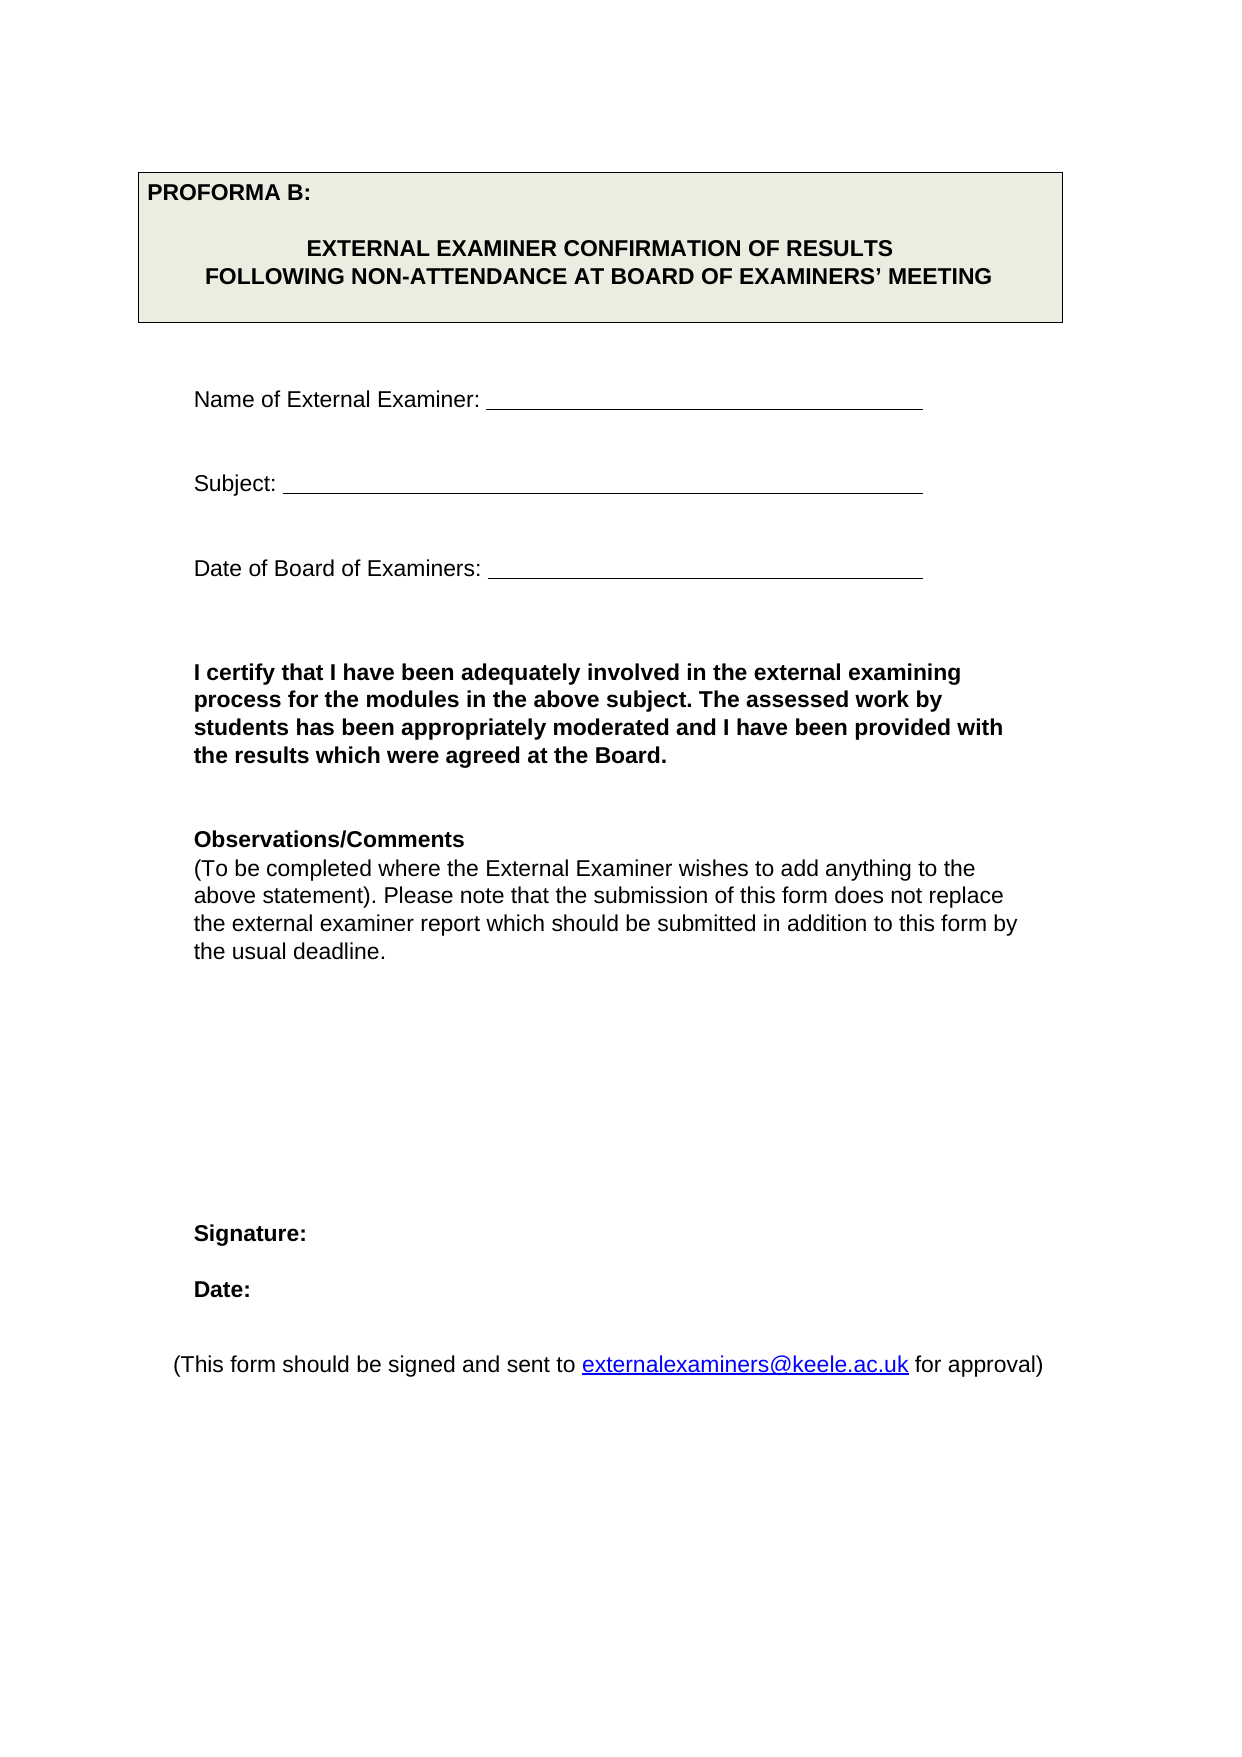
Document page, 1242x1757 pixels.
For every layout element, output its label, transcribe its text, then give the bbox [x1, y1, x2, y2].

text Subject: [193, 470, 1067, 496]
text Observations/Comments [193, 826, 1067, 853]
text (To be completed where the External Examiner wishes to add anything to the above statement). Please note that the submission of this form does not replace the external examiner report which should be submitted in addition to this form by the usual deadline. [193, 854, 1038, 965]
text (This form should be signed and sent to externalexaminers@keele.ac.uk for approval) [173, 1351, 1067, 1377]
text Signature: [193, 1219, 1067, 1246]
text Name of External Examiner: [193, 386, 1067, 412]
text Date: [193, 1276, 1067, 1302]
text Date of Board of Examiners: [193, 554, 1067, 581]
text I certify that I have been adequately involved in the external examining process for the modules in the above subject. The assessed work by students has been appropriately moderated and I have been provided with the results which were agreed at the Board. [193, 658, 1041, 769]
